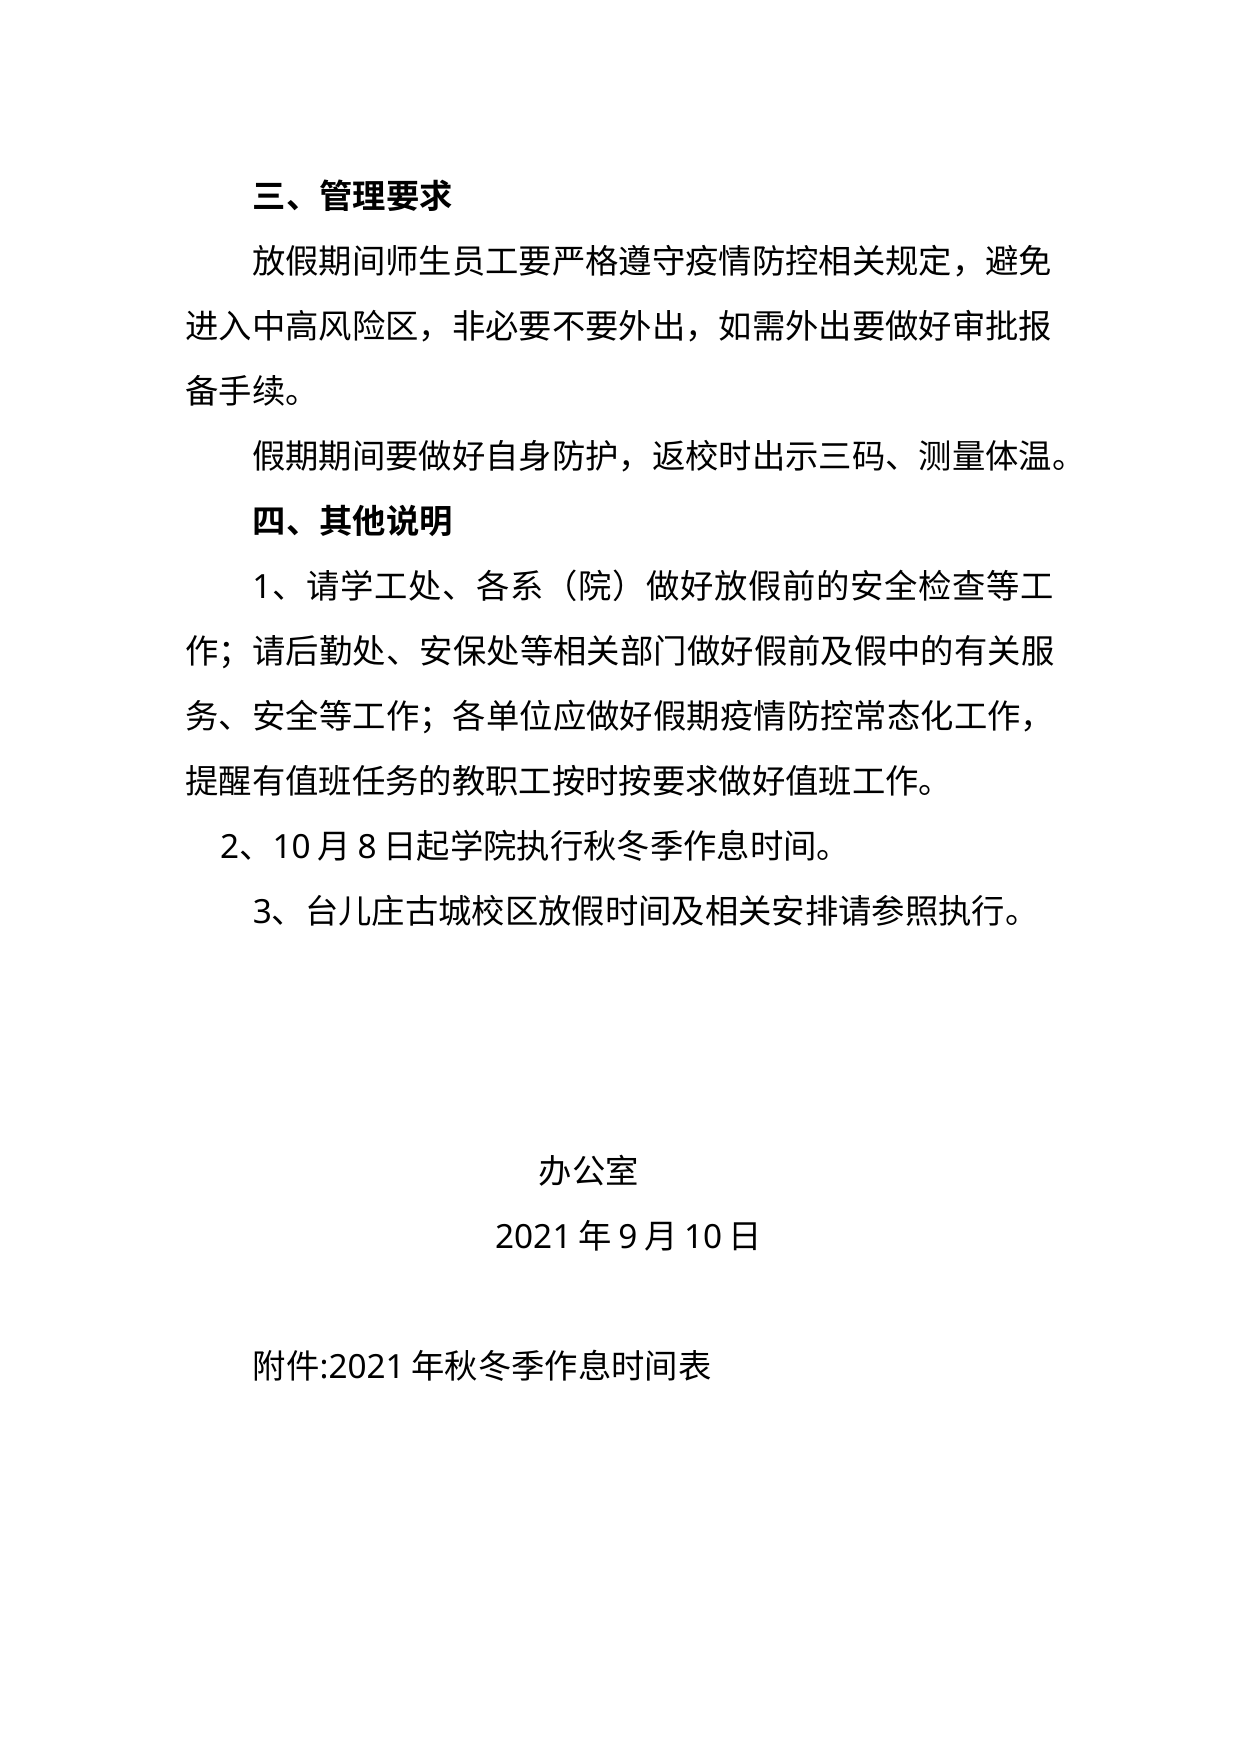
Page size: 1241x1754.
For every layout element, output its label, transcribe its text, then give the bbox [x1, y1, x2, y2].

text 假期期间要做好自身防护，返校时出示三码、测量体温。 [185, 422, 1055, 487]
text 三、管理要求 [185, 162, 1055, 227]
text 办公室 [185, 1137, 1055, 1202]
text 附件:2021年秋冬季作息时间表 [185, 1332, 1055, 1397]
text 2021年9月10日 [185, 1202, 1055, 1267]
text 3、台儿庄古城校区放假时间及相关安排请参照执行。 [185, 877, 1055, 942]
text 四、其他说明 [185, 487, 1055, 552]
text 放假期间师生员工要严格遵守疫情防控相关规定，避免进入中高风险区，非必要不要外出，如需外出要做好审批报备手续。 [185, 227, 1055, 422]
text 2、10月8日起学院执行秋冬季作息时间。 [185, 812, 1055, 877]
text 1、请学工处、各系（院）做好放假前的安全检查等工作；请后勤处、安保处等相关部门做好假前及假中的有关服务、安全等工作；各单位应做好假期疫情防控常态化工作，提醒有值班任务的教职工按时按要求做好值班工作。 [185, 552, 1055, 812]
